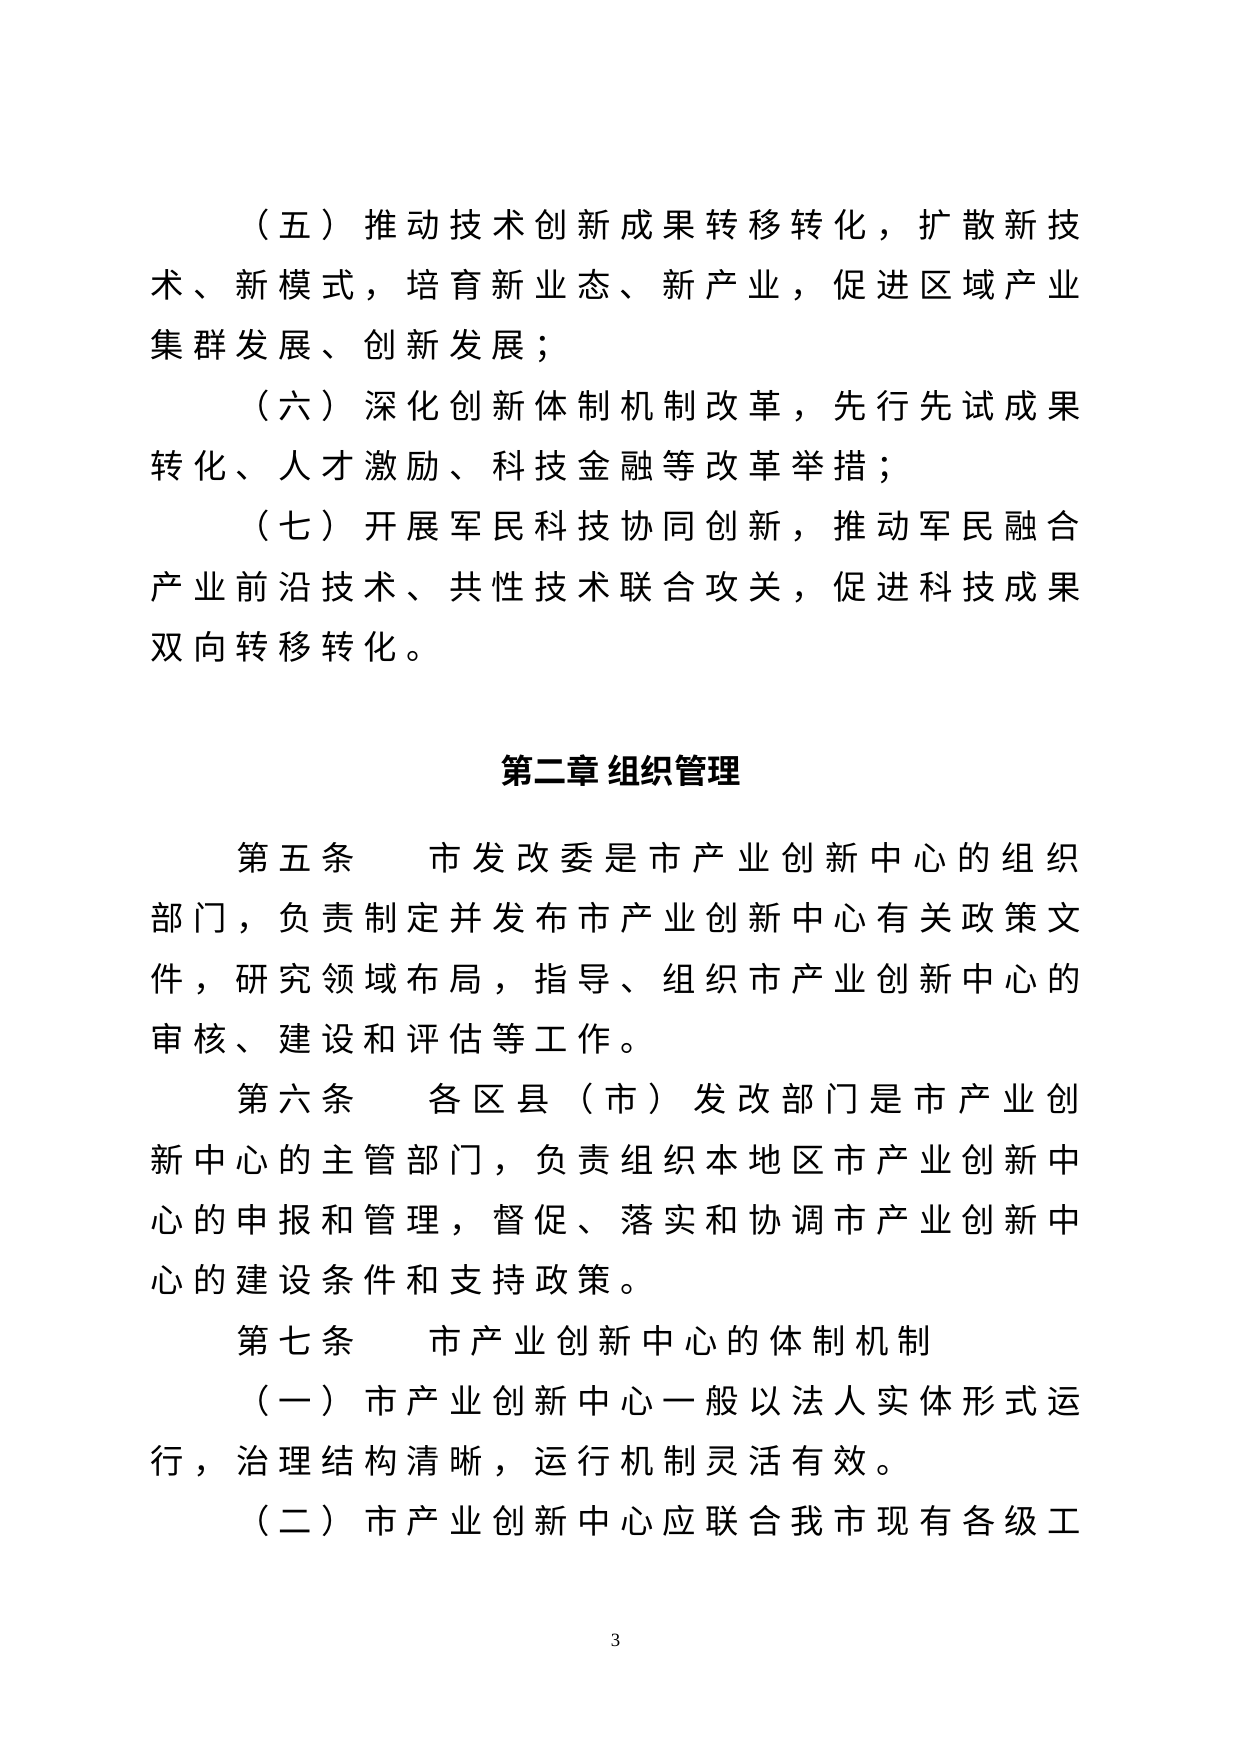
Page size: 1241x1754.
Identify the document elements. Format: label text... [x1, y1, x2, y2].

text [150, 1489, 1090, 1549]
text （六）深化创新体制机制改革，先行先试成果转化、人才激励、科技金融等改革举措； [150, 373, 1090, 494]
text 第五条 市发改委是市产业创新中心的组织部门，负责制定并发布市产业创新中心有关政策文件，研究领域布局，指导、组织市产业创新中心的审核、建设和评估等工作。 [150, 826, 1090, 1067]
text 第二章 组织管理 [150, 735, 1090, 796]
text （七）开展军民科技协同创新，推动军民融合产业前沿技术、共性技术联合攻关，促进科技成果双向转移转化。 [150, 494, 1090, 675]
text 第七条 市产业创新中心的体制机制 [150, 1308, 1090, 1369]
text 第六条 各区县（市）发改部门是市产业创新中心的主管部门，负责组织本地区市产业创新中心的申报和管理，督促、落实和协调市产业创新中心的建设条件和支持政策。 [150, 1067, 1090, 1308]
text （五）推动技术创新成果转移转化，扩散新技术、新模式，培育新业态、新产业，促进区域产业集群发展、创新发展； [150, 192, 1090, 373]
text （一）市产业创新中心一般以法人实体形式运行，治理结构清晰，运行机制灵活有效。 [150, 1369, 1090, 1489]
